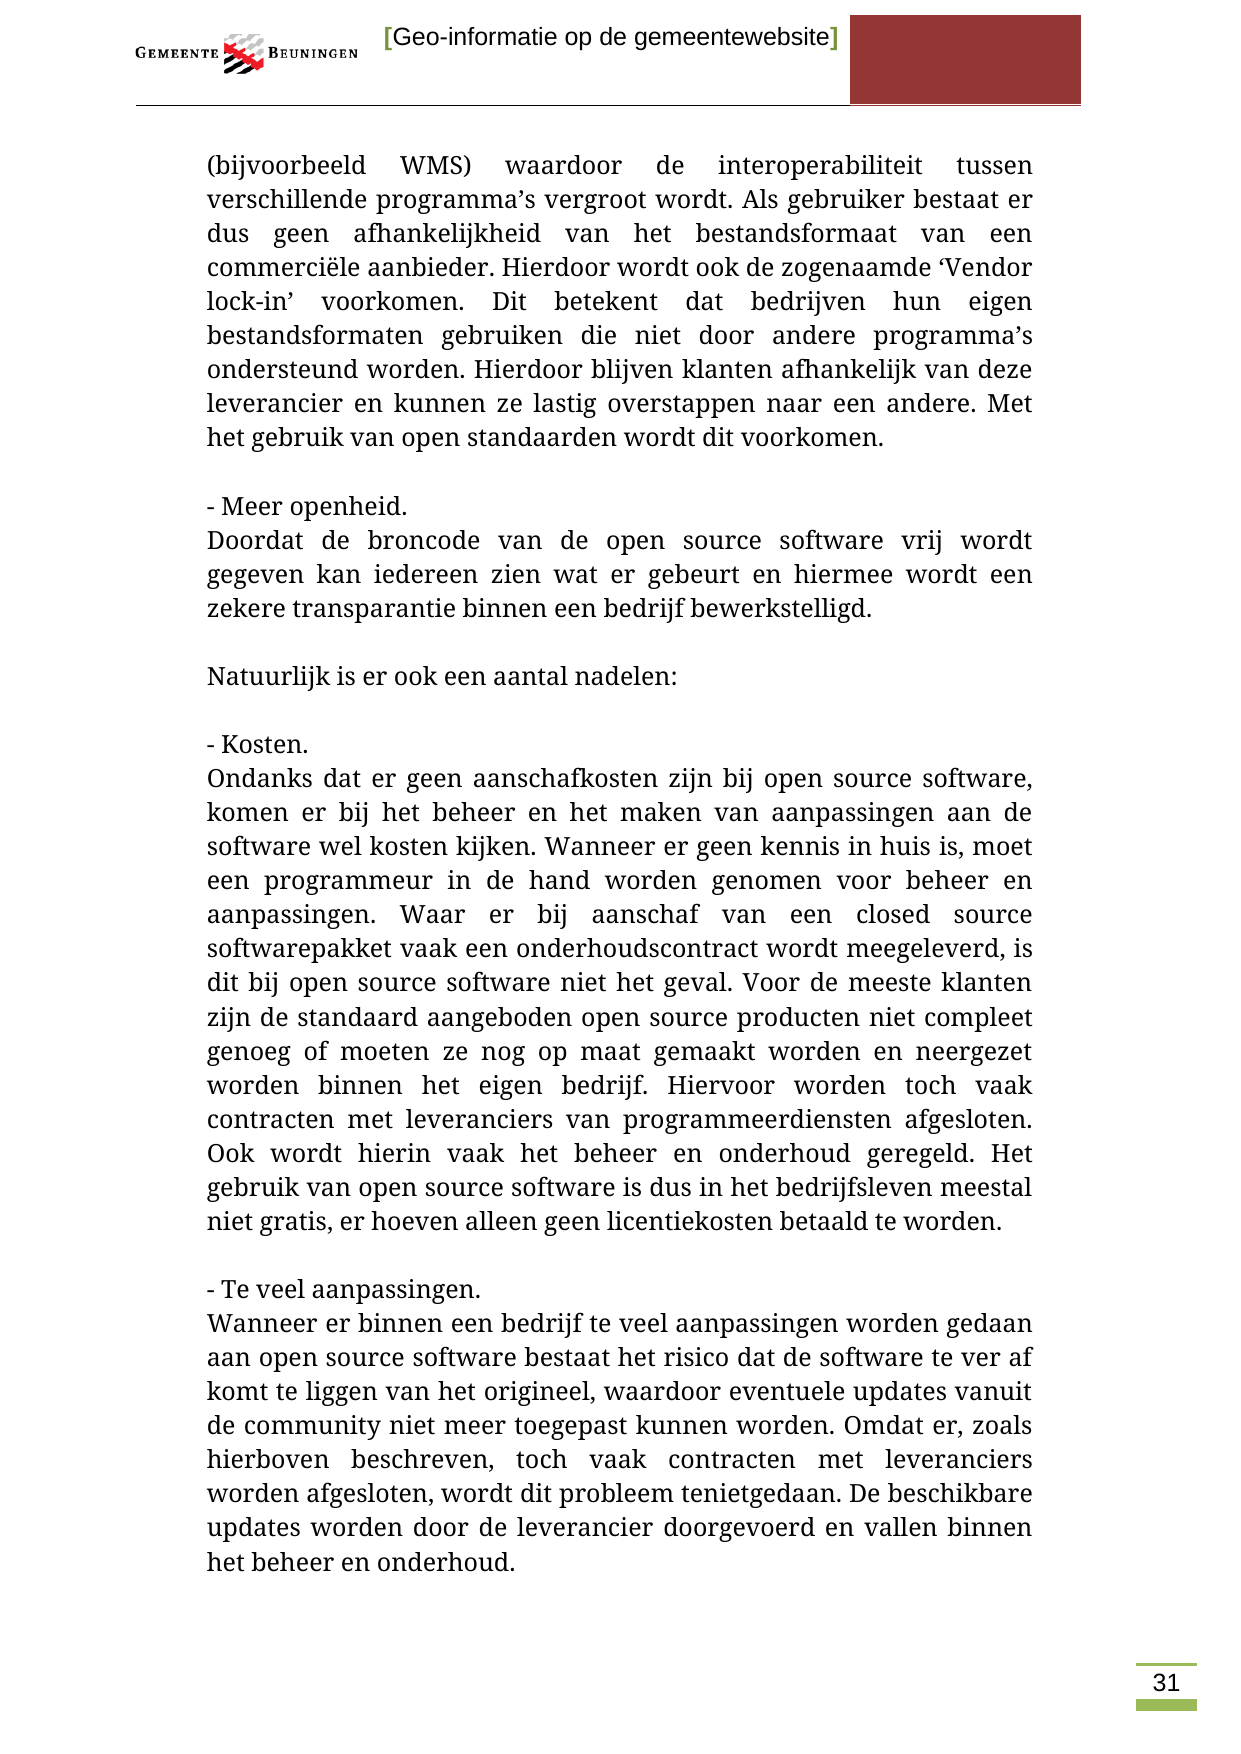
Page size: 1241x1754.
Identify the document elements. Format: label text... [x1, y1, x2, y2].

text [207, 148, 1033, 454]
text Ondanks dat er geen aanschafkosten zijn bij open source software, komen er bij het beheer en het maken van aanpassingen aan de software wel kosten kijken. Wanneer er geen kennis in huis is, moet een programmeur in de hand worden genomen voor beheer en aanpassingen. Waar er bij aanschaf van een closed source softwarepakket vaak een onderhoudscontract wordt meegeleverd, is dit bij open source software niet het geval. Voor de meeste klanten zijn de standaard aangeboden open source producten niet compleet genoeg of moeten ze nog op maat gemaakt worden en neergezet worden binnen het eigen bedrijf. Hiervoor worden toch vaak contracten met leveranciers van programmeerdiensten afgesloten. Ook wordt hierin vaak het beheer en onderhoud geregeld. Het gebruik van open source software is dus in het bedrijfsleven meestal niet gratis, er hoeven alleen geen licentiekosten betaald te worden. [207, 761, 1033, 1238]
text Natuurlijk is er ook een aantal nadelen: [207, 658, 1033, 693]
text Doordat de broncode van de open source software vrij wordt gegeven kan iedereen zien wat er gebeurt en hiermee wordt een zekere transparantie binnen een bedrijf bewerkstelligd. [207, 522, 1033, 624]
text - Kosten. [207, 727, 1033, 761]
picture [135, 30, 358, 74]
text Wanneer er binnen een bedrijf te veel aanpassingen worden gedaan aan open source software bestaat het risico dat de software te ver af komt te liggen van het origineel, waardoor eventuele updates vanuit de community niet meer toegepast kunnen worden. Omdat er, zoals hierboven beschreven, toch vaak contracten met leveranciers worden afgesloten, wordt dit probleem tenietgedaan. De beschikbare updates worden door de leverancier doorgevoerd en vallen binnen het beheer en onderhoud. [207, 1306, 1033, 1578]
text - Meer openheid. [207, 488, 1033, 522]
text - Te veel aanpassingen. [207, 1272, 1033, 1306]
